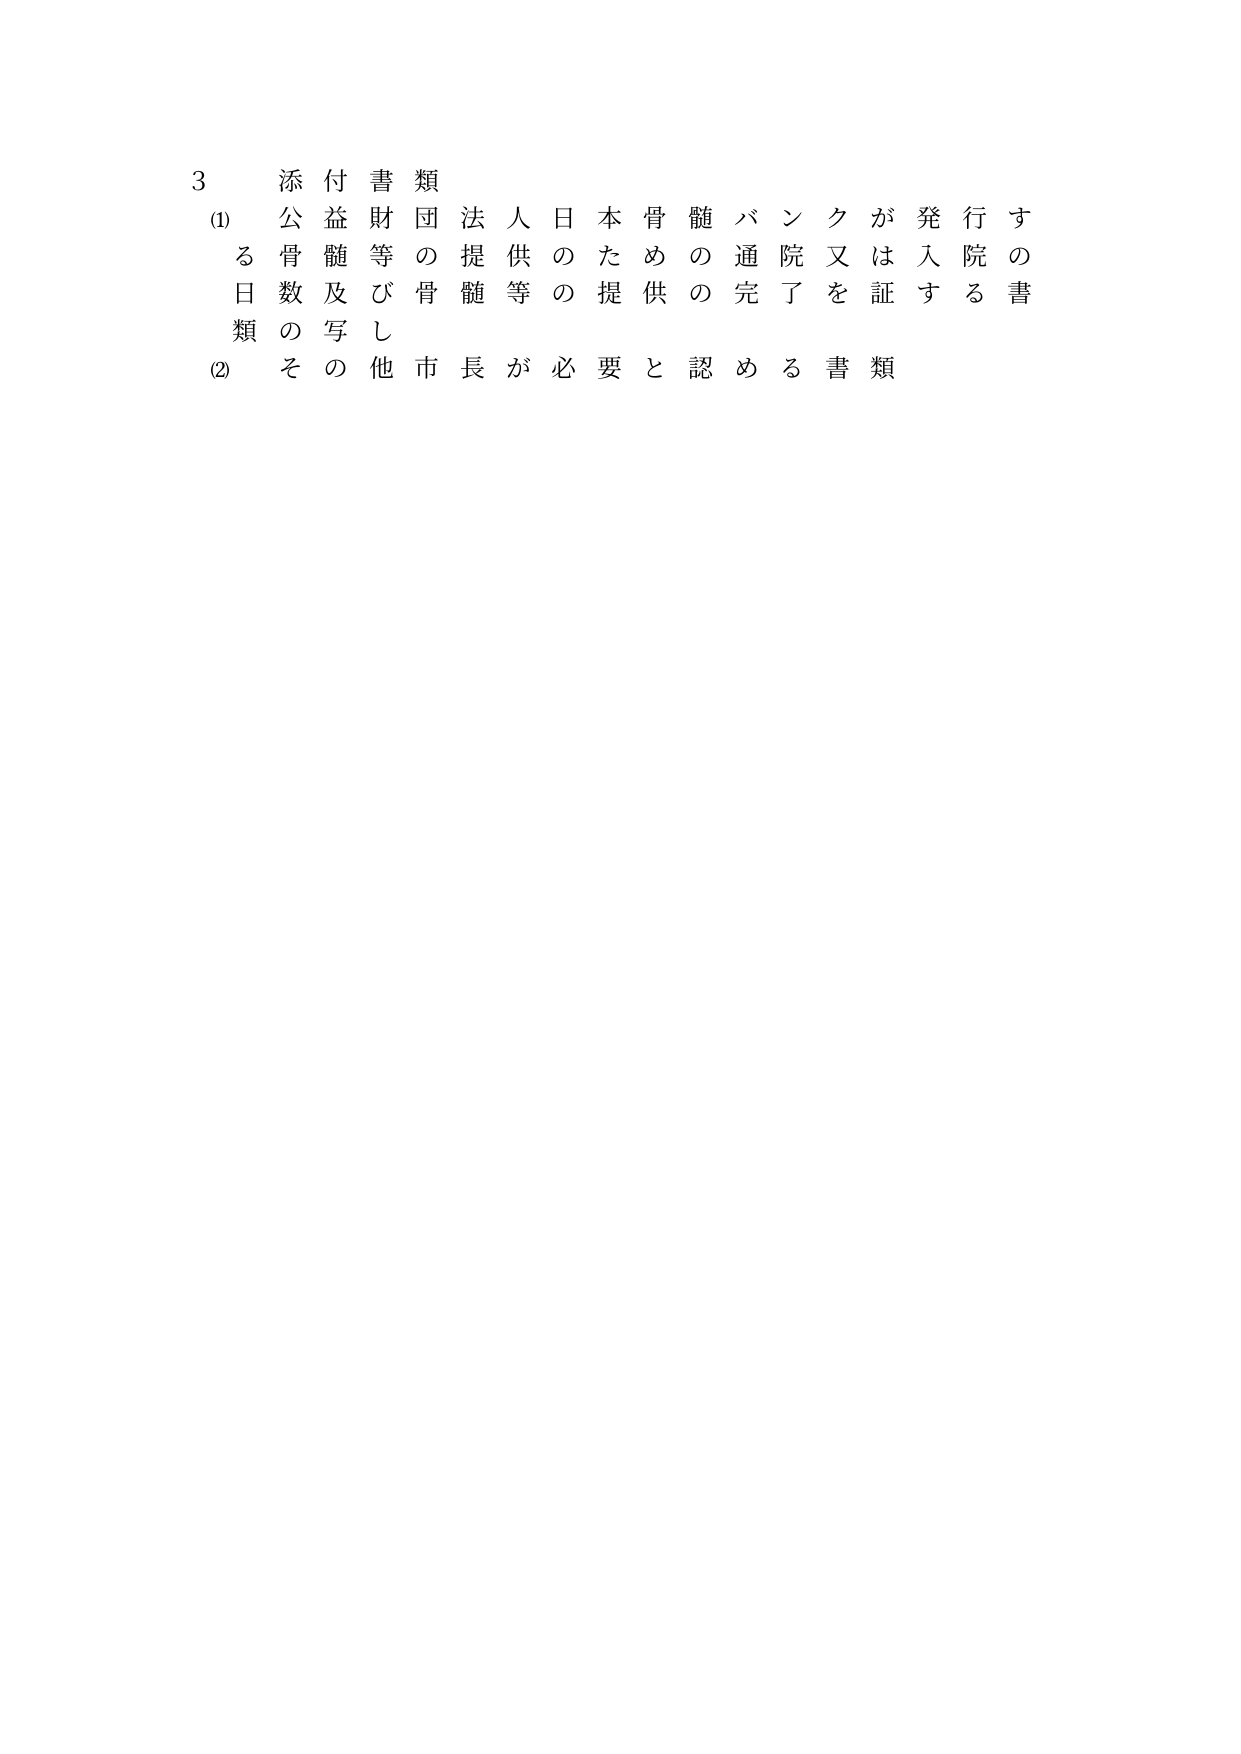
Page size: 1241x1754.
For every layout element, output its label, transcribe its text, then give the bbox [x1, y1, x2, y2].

text ⑴ 公益財団法人日本骨髄バンクが発行する骨髄等の提供のための通院又は入院の日数及び骨髄等の提供の完了を証する書類の写し [207, 198, 1053, 348]
text ３ 添付書類 [187, 160, 1053, 198]
text ⑵ その他市長が必要と認める書類 [207, 348, 1053, 385]
